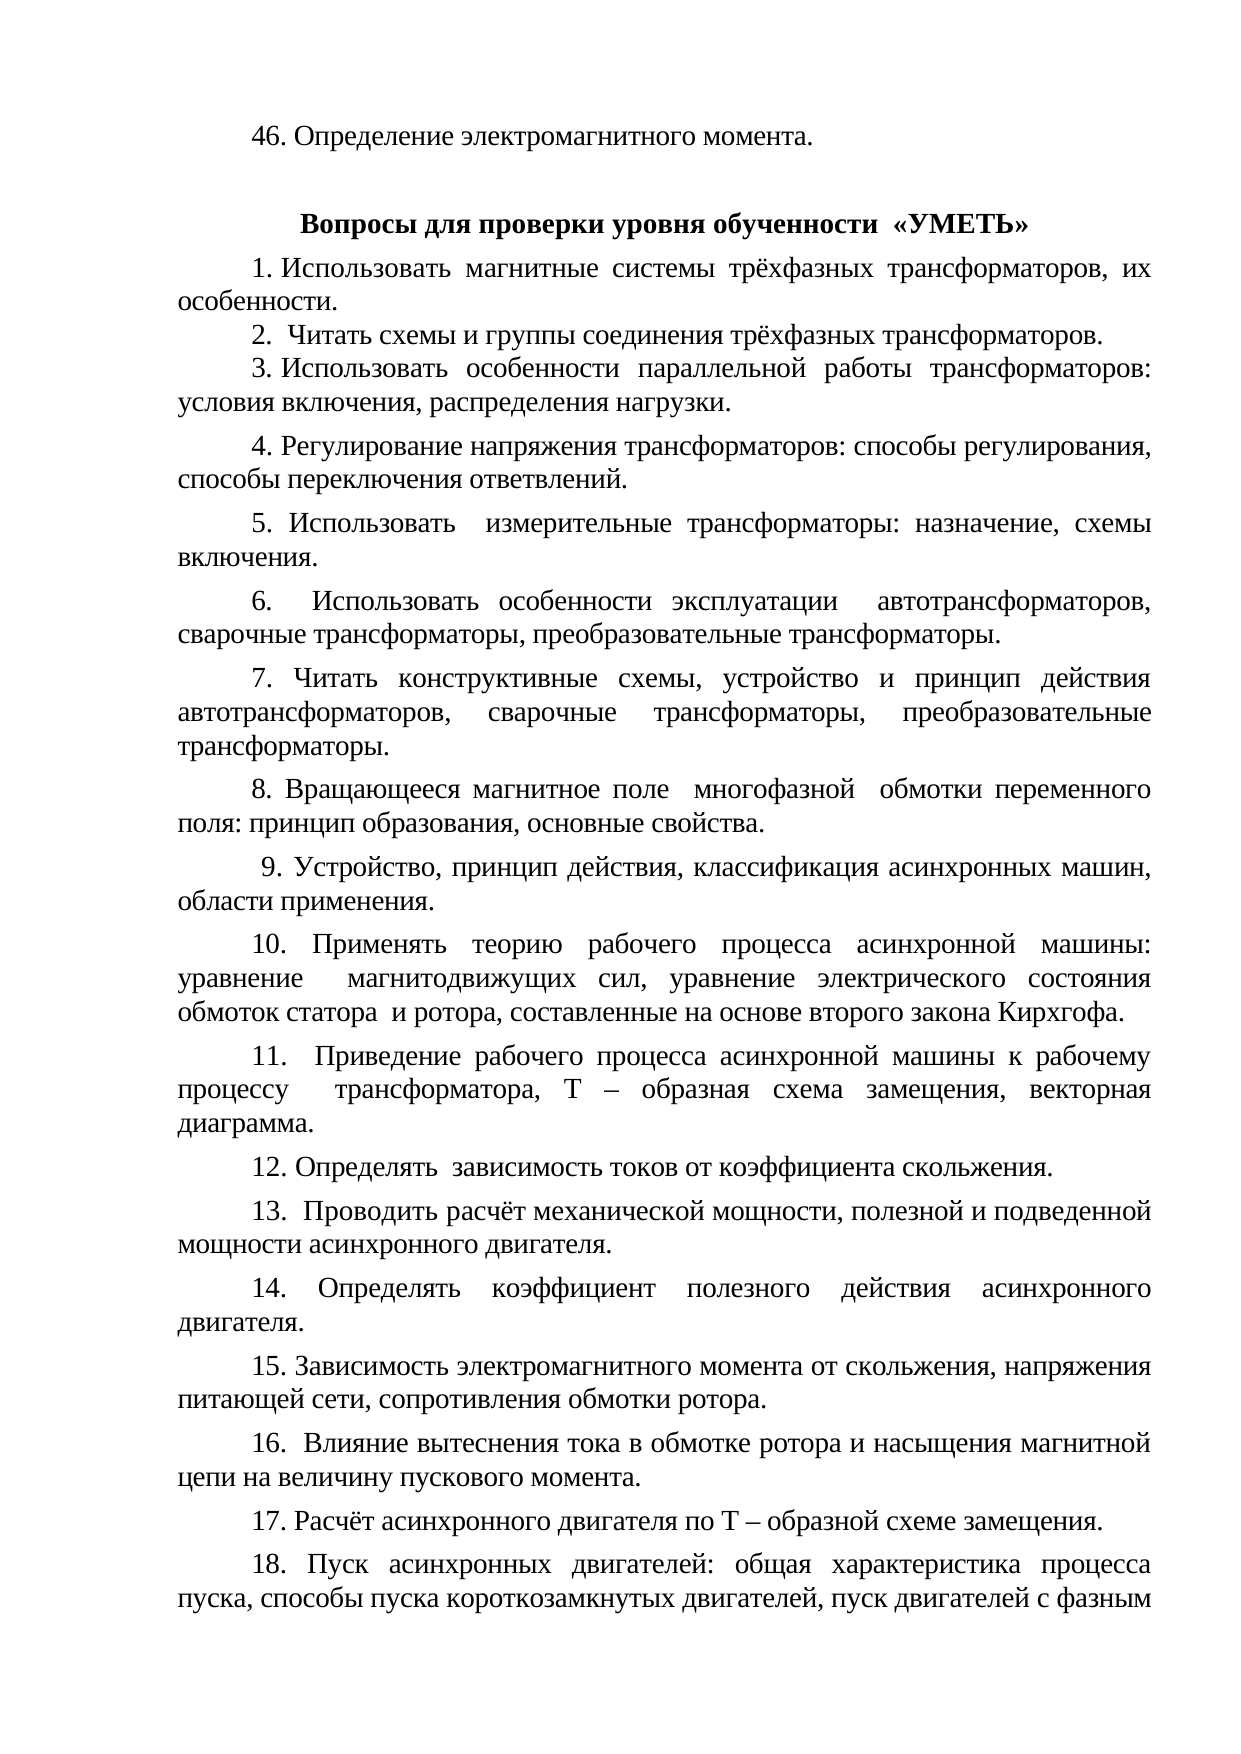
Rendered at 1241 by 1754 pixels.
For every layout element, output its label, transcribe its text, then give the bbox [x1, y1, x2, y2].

text 4. Регулирование напряжения трансформаторов: способы регулирования, способы переключения ответвлений. [177, 428, 1152, 495]
text Вопросы для проверки уровня обученности «УМЕТЬ» [177, 206, 1152, 239]
list Читать схемы и группы соединения трёхфазных трансформаторов. [177, 317, 1152, 351]
text 15. Зависимость электромагнитного момента от скольжения, напряжения питающей сети, сопротивления обмотки ротора. [177, 1348, 1152, 1415]
text 7. Читать конструктивные схемы, устройство и принцип действия автотрансформаторов, сварочные трансформаторы, преобразовательные трансформаторы. [177, 661, 1152, 761]
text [177, 1547, 1152, 1614]
text 6. Использовать особенности эксплуатации автотрансформаторов, сварочные трансформаторы, преобразовательные трансформаторы. [177, 583, 1152, 650]
text 14. Определять коэффициент полезного действия асинхронного двигателя. [177, 1270, 1152, 1337]
text 11. Приведение рабочего процесса асинхронной машины к рабочему процессу трансформатора, Т – образная схема замещения, векторная диаграмма. [177, 1038, 1152, 1138]
text 13. Проводить расчёт механической мощности, полезной и подведенной мощности асинхронного двигателя. [177, 1193, 1152, 1260]
text 17. Расчёт асинхронного двигателя по Т – образной схеме замещения. [177, 1503, 1152, 1536]
text 8. Вращающееся магнитное поле многофазной обмотки переменного поля: принцип образования, основные свойства. [177, 772, 1152, 839]
text 10. Применять теорию рабочего процесса асинхронной машины: уравнение магнитодвижущих сил, уравнение электрического состояния обмоток статора и ротора, составленные на основе второго закона Кирхгофа. [177, 927, 1152, 1027]
list Использовать особенности параллельной работы трансформаторов: условия включения, распределения нагрузки. [177, 351, 1152, 418]
text 46. Определение электромагнитного момента. [177, 118, 1152, 152]
text 12. Определять зависимость токов от коэффициента скольжения. [177, 1149, 1152, 1182]
text 5. Использовать измерительные трансформаторы: назначение, схемы включения. [177, 506, 1152, 573]
list Использовать магнитные системы трёхфазных трансформаторов, их особенности. [177, 250, 1152, 317]
text 9. Устройство, принцип действия, классификация асинхронных машин, области применения. [177, 849, 1152, 916]
text 16. Влияние вытеснения тока в обмотке ротора и насыщения магнитной цепи на величину пускового момента. [177, 1425, 1152, 1492]
